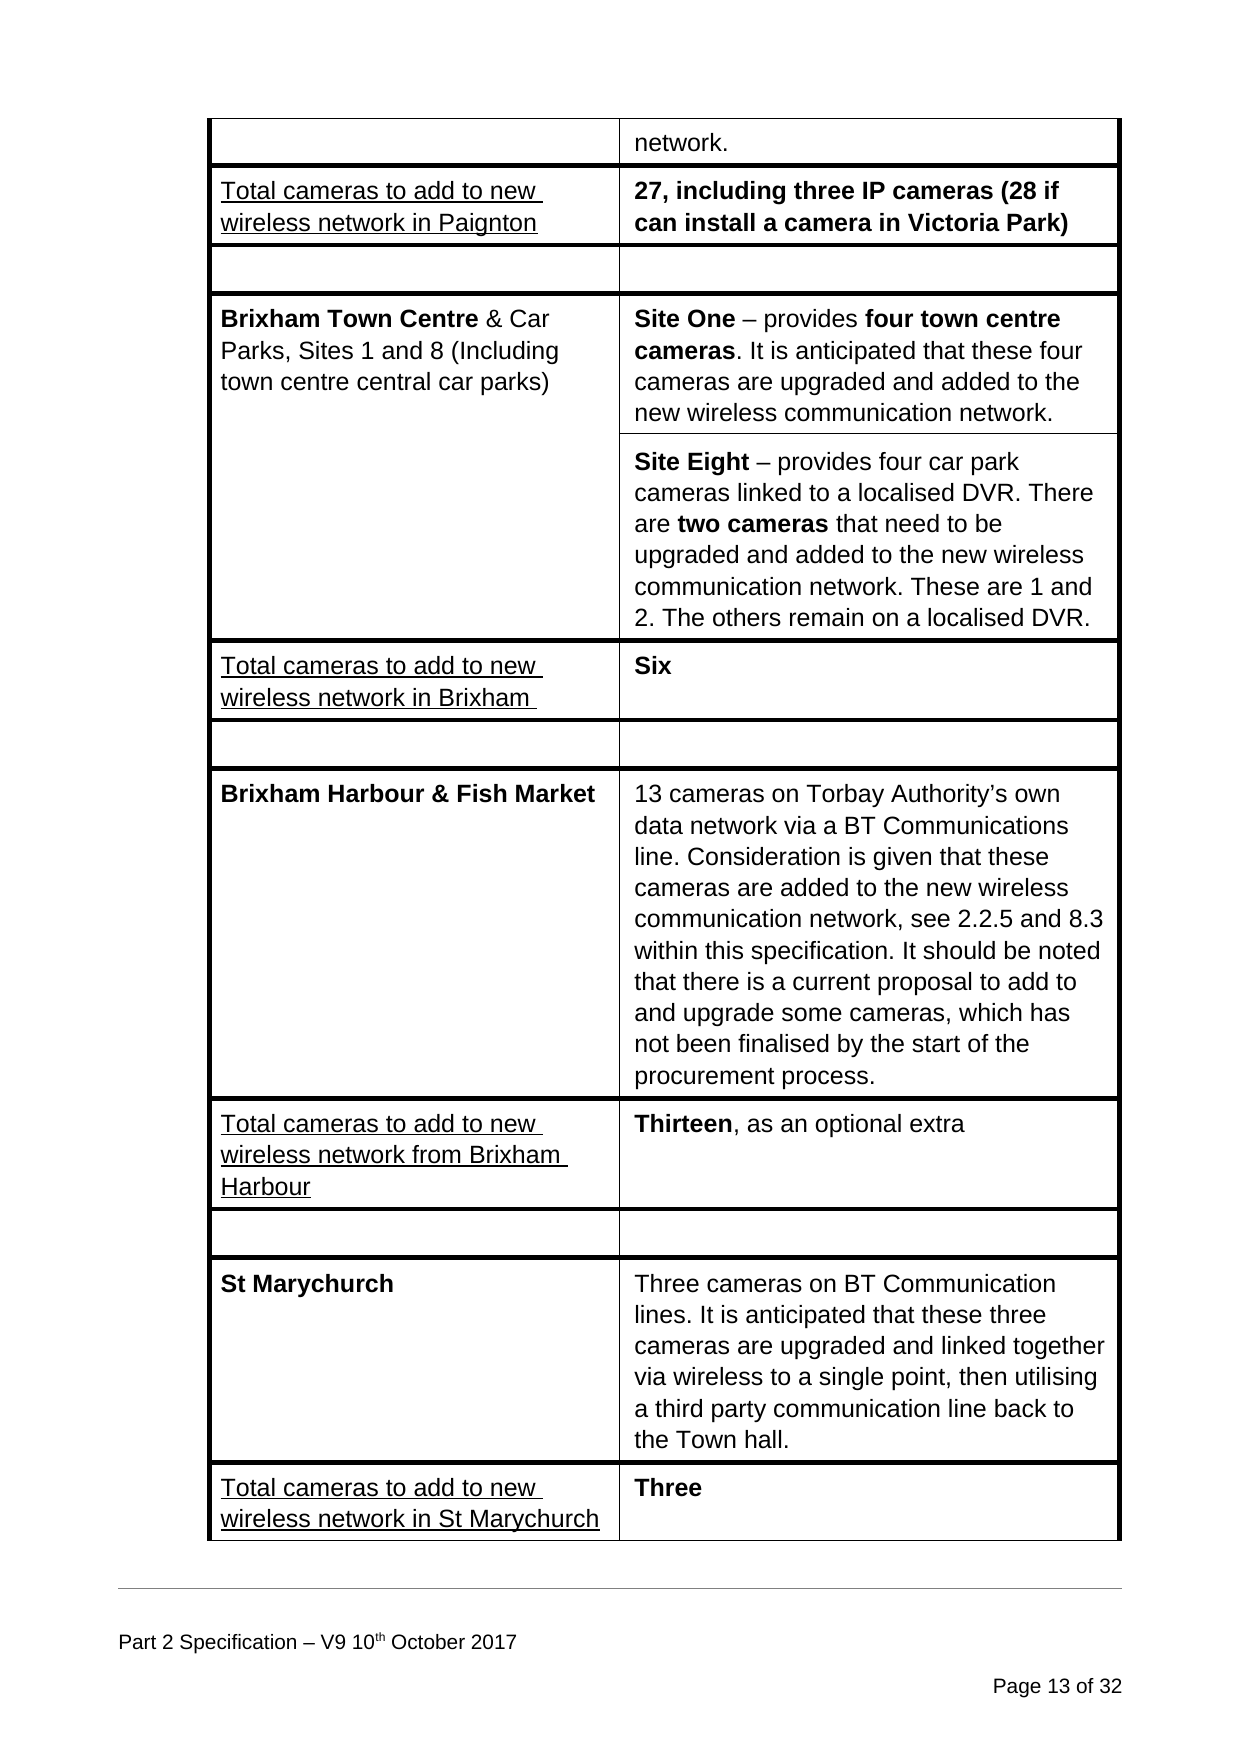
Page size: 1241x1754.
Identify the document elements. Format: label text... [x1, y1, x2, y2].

table_cell Brixham Harbour & Fish Market [212, 771, 619, 1096]
table_cell Site One – provides four town centre cameras. It is anticipated that these four cameras are upgraded and added to the new wireless communication network. [620, 296, 1117, 433]
table_cell 27, including three IP cameras (28 if can install a camera in Victoria Park) [620, 168, 1117, 243]
table_cell Total cameras to add to new wireless network from Brixham Harbour [212, 1101, 619, 1207]
table_cell [620, 1211, 1117, 1255]
table_cell Total cameras to add to new wireless network in Brixham [212, 643, 619, 718]
table_cell St Marychurch [212, 1260, 619, 1460]
table_cell [620, 722, 1117, 766]
table_cell Total cameras to add to new wireless network in St Marychurch [212, 1465, 619, 1539]
table_cell Six [620, 643, 1117, 718]
table_cell Three cameras on BT Communication lines. It is anticipated that these three cameras are upgraded and linked together via wireless to a single point, then utilising a third party communication line back to the Town hall. [620, 1260, 1117, 1460]
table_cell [620, 119, 1117, 163]
table_cell Brixham Town Centre & Car Parks, Sites 1 and 8 (Including town centre central car parks) [212, 296, 619, 638]
table_cell [212, 1211, 619, 1255]
table_cell Thirteen, as an optional extra [620, 1101, 1117, 1207]
table_cell [620, 247, 1117, 291]
table_cell [212, 247, 619, 291]
table_cell [212, 722, 619, 766]
table_cell Total cameras to add to new wireless network in Paignton [212, 168, 619, 243]
table_cell Site Eight – provides four car park cameras linked to a localised DVR. There are two cameras that need to be upgraded and added to the new wireless communication network. These are 1 and 2. The others remain on a localised DVR. [620, 434, 1117, 638]
table_cell 13 cameras on Torbay Authority’s own data network via a BT Communications line. Consideration is given that these cameras are added to the new wireless communication network, see 2.2.5 and 8.3 within this specification. It should be noted that there is a current proposal to add to and upgrade some cameras, which has not been finalised by the start of the procurement process. [620, 771, 1117, 1096]
table_cell Three [620, 1465, 1117, 1539]
